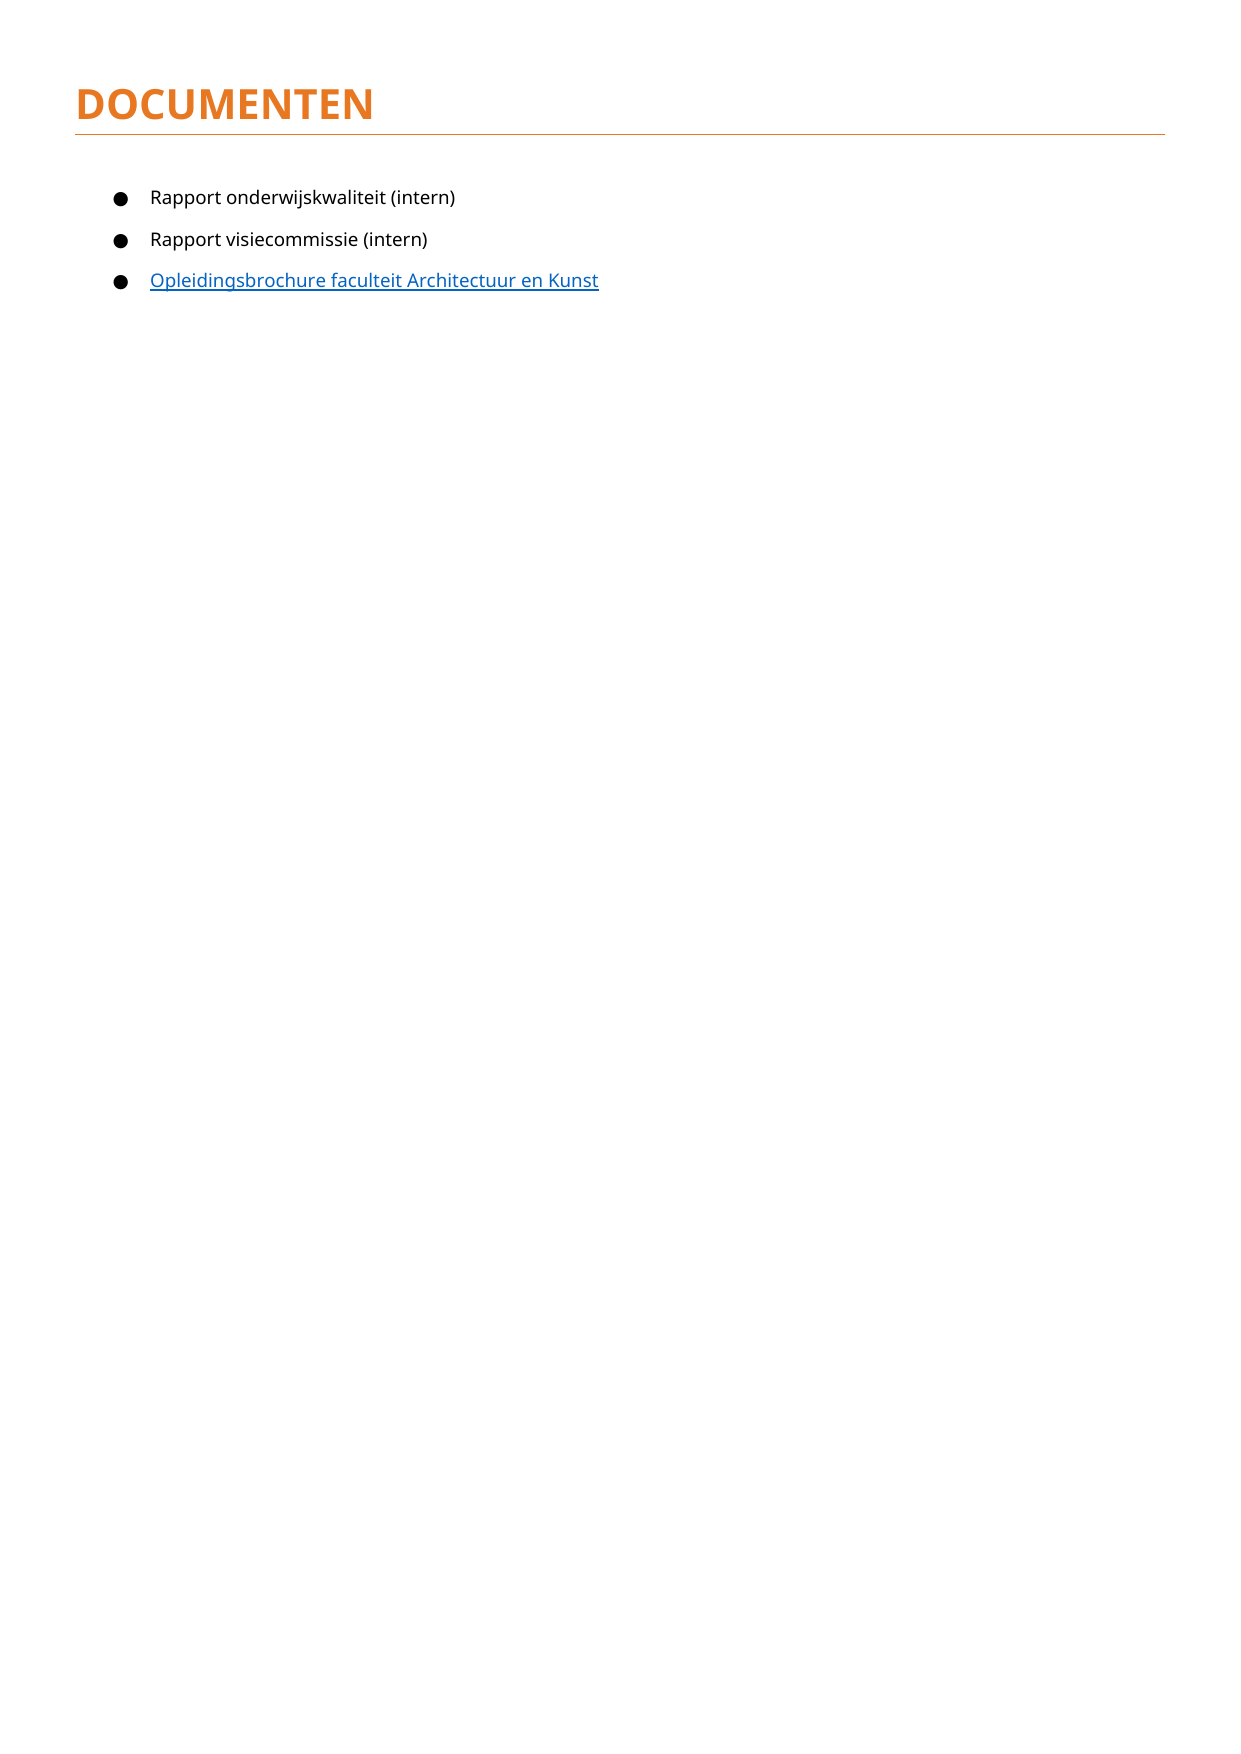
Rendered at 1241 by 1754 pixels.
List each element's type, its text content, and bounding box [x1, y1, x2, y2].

list Rapport visiecommissie (intern) [112, 218, 1165, 257]
text DOCUMENTEN [75, 75, 1165, 134]
list Opleidingsbrochure faculteit Architectuur en Kunst [112, 260, 1165, 298]
list Rapport onderwijskwaliteit (intern) [112, 177, 1165, 215]
